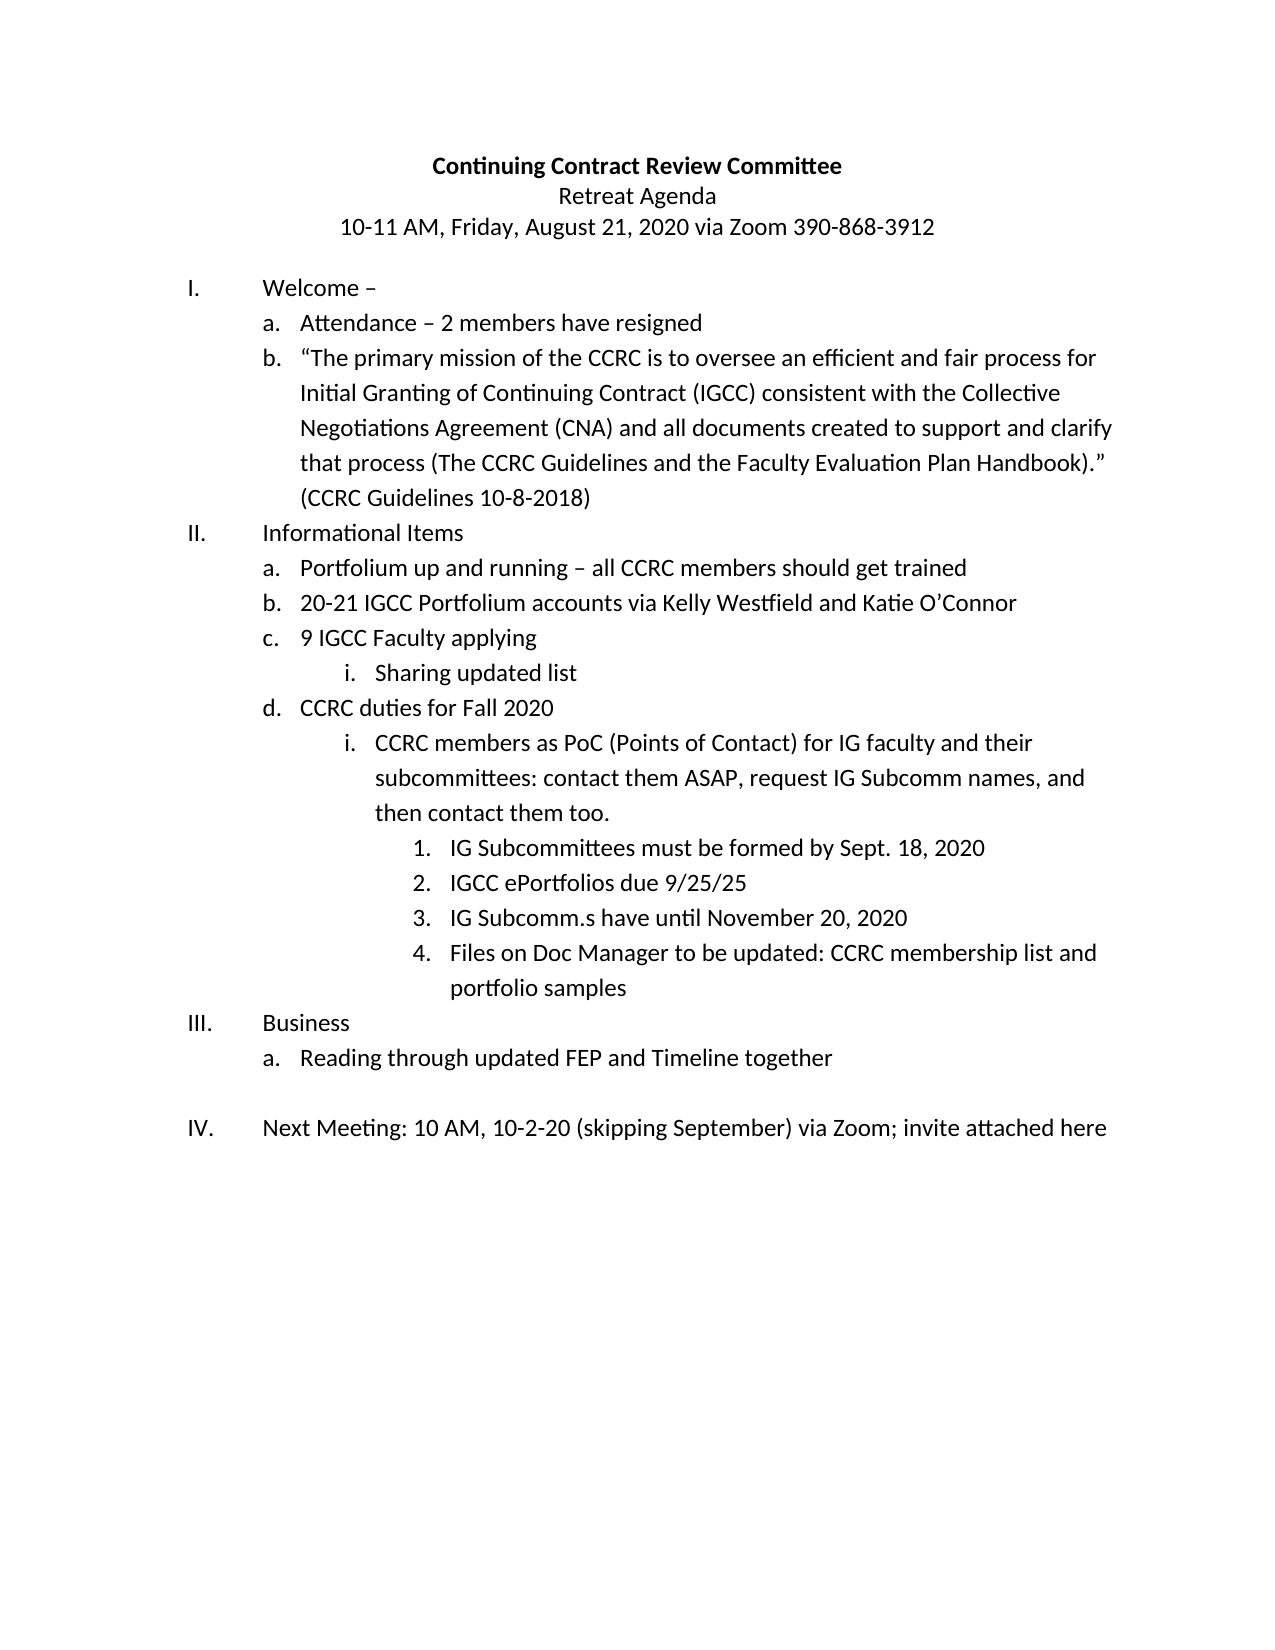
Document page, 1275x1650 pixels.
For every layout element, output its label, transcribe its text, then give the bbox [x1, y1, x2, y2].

list Business [187, 1007, 1125, 1038]
text Retreat Agenda [150, 181, 1125, 211]
list “The primary mission of the CCRC is to oversee an efficient and fair process for Initial Granting of Continuing Contract (IGCC) consistent with the Collective Negotiations Agreement (CNA) and all documents created to support and clarify that process (The CCRC Guidelines and the Faculty Evaluation Plan Handbook).” (CCRC Guidelines 10-8-2018) [262, 342, 1125, 513]
list IG Subcommittees must be formed by Sept. 18, 2020 [412, 832, 1125, 863]
text Continuing Contract Review Committee [150, 150, 1125, 181]
text 10-11 AM, Friday, August 21, 2020 via Zoom 390-868-3912 [150, 211, 1125, 242]
list Reading through updated FEP and Timeline together [262, 1042, 1125, 1073]
list Attendance – 2 members have resigned [262, 307, 1125, 338]
list Informational Items [187, 517, 1125, 548]
list Sharing updated list [356, 657, 1125, 688]
list Welcome – [187, 272, 1125, 303]
list IG Subcomm.s have until November 20, 2020 [412, 902, 1125, 933]
list CCRC duties for Fall 2020 [262, 692, 1125, 723]
list Portfolium up and running – all CCRC members should get trained [262, 552, 1125, 583]
list 20-21 IGCC Portfolium accounts via Kelly Westfield and Katie O’Connor [262, 587, 1125, 618]
list Next Meeting: 10 AM, 10-2-20 (skipping September) via Zoom; invite attached here [187, 1112, 1125, 1143]
list IGCC ePortfolios due 9/25/25 [412, 867, 1125, 898]
list CCRC members as PoC (Points of Contact) for IG faculty and their subcommittees: contact them ASAP, request IG Subcomm names, and then contact them too. [356, 727, 1125, 828]
list 9 IGCC Faculty applying [262, 622, 1125, 653]
list Files on Doc Manager to be updated: CCRC membership list and portfolio samples [412, 937, 1125, 1003]
